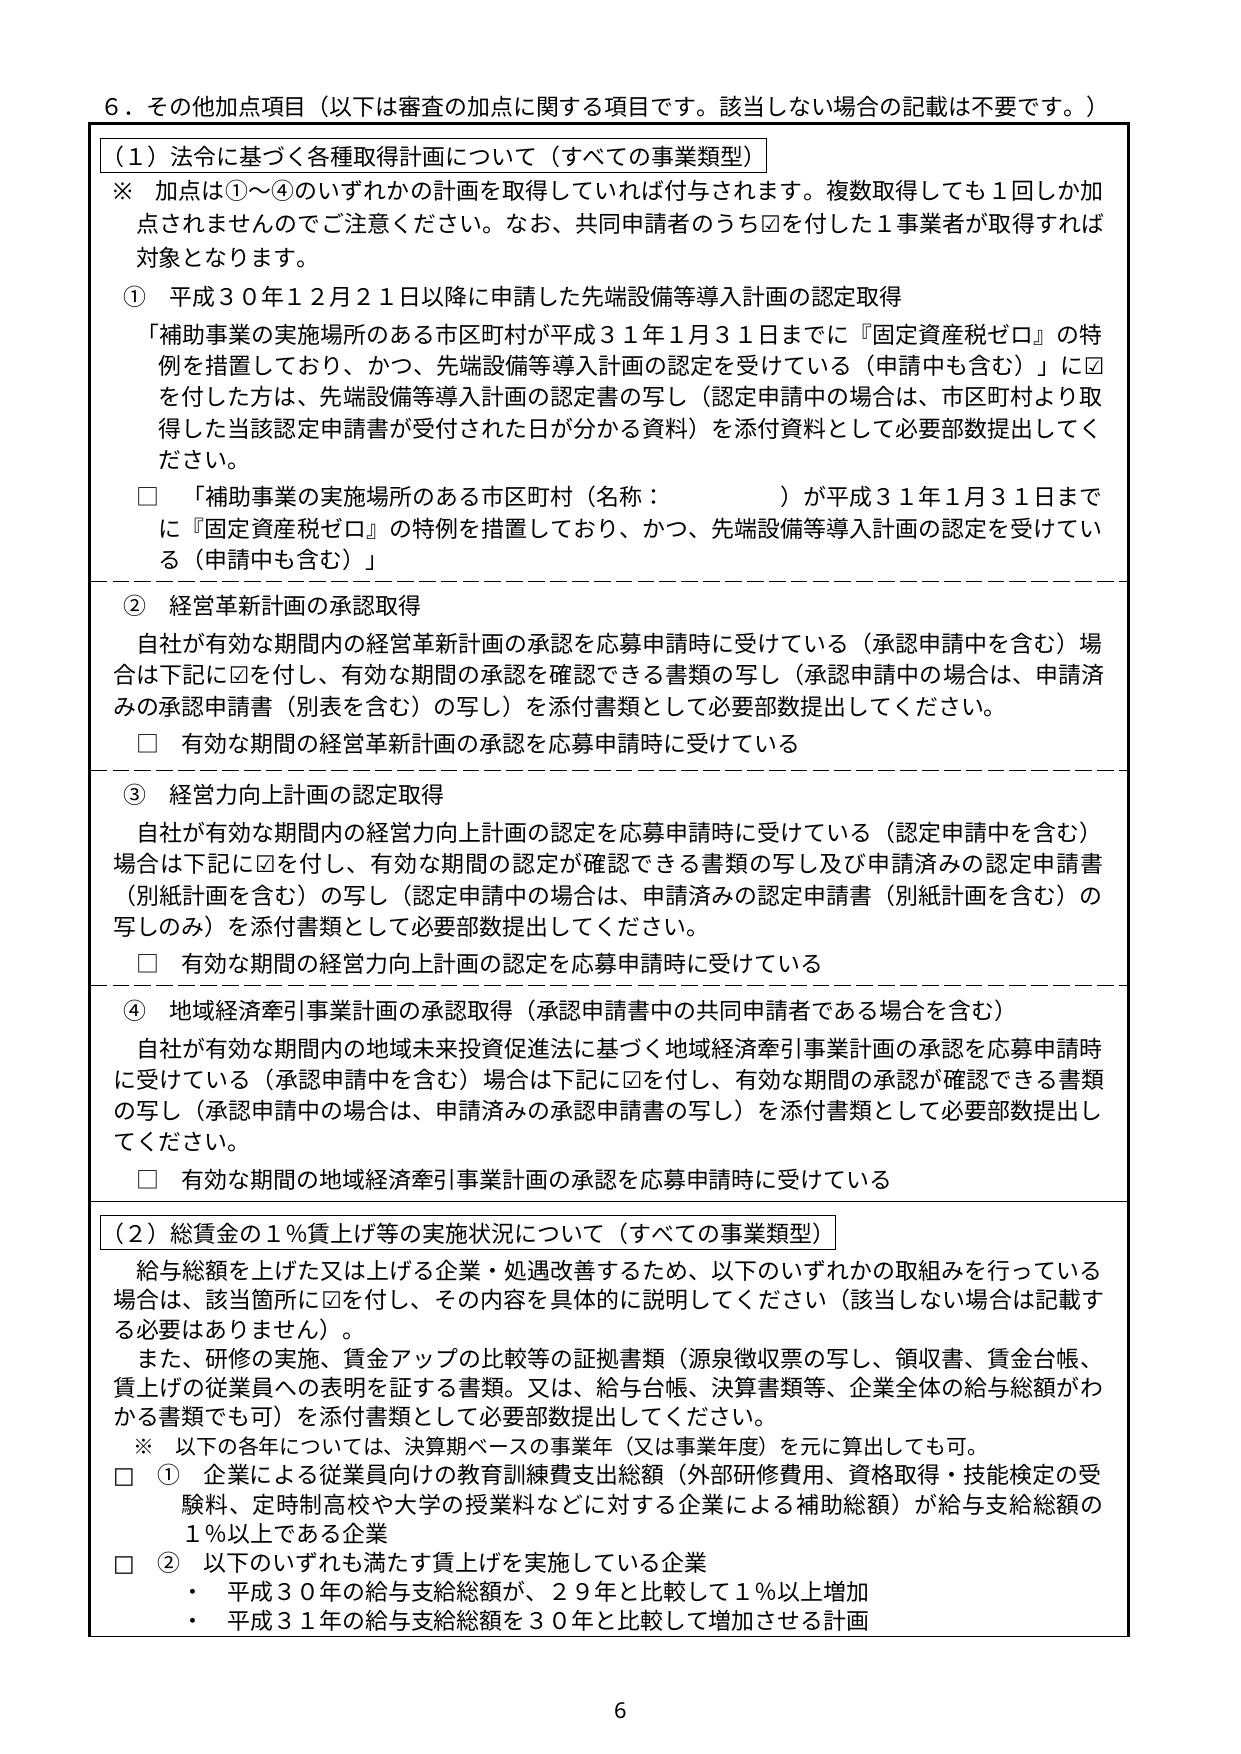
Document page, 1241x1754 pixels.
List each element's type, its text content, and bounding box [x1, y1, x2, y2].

table_header （１）法令に基づく各種取得計画について（すべての事業類型） ※ 加点は①～④のいずれかの計画を取得していれば付与されます。複数取得しても１回しか加点されませんのでご注意ください。なお、共同申請者のうち☑を付した１事業者が取得すれば対象となります。 ① 平成３０年１２月２１日以降に申請した先端設備等導入計画の認定取得 「補助事業の実施場所のある市区町村が平成３１年１月３１日までに『固定資産税ゼロ』の特例を措置しており、かつ、先端設備等導入計画の認定を受けている（申請中も含む）」に☑を付した方は、先端設備等導入計画の認定書の写し（認定申請中の場合は、市区町村より取得した当該認定申請書が受付された日が分かる資料）を添付資料として必要部数提出してください。 □ 「補助事業の実施場所のある市区町村（名称： ）が平成３１年１月３１日までに『固定資産税ゼロ』の特例を措置しており、かつ、先端設備等導入計画の認定を受けている（申請中も含む）」 [91, 125, 1127, 581]
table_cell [91, 1202, 1127, 1636]
text ６．その他加点項目（以下は審査の加点に関する項目です。該当しない場合の記載は不要です。） [100, 89, 1140, 122]
table_cell ③ 経営力向上計画の認定取得 自社が有効な期間内の経営力向上計画の認定を応募申請時に受けている（認定申請中を含む）場合は下記に☑を付し、有効な期間の認定が確認できる書類の写し及び申請済みの認定申請書（別紙計画を含む）の写し（認定申請中の場合は、申請済みの認定申請書（別紙計画を含む）の写しのみ）を添付書類として必要部数提出してください。 □ 有効な期間の経営力向上計画の認定を応募申請時に受けている [91, 770, 1127, 985]
table_cell ④ 地域経済牽引事業計画の承認取得（承認申請書中の共同申請者である場合を含む） 自社が有効な期間内の地域未来投資促進法に基づく地域経済牽引事業計画の承認を応募申請時に受けている（承認申請中を含む）場合は下記に☑を付し、有効な期間の承認が確認できる書類の写し（承認申請中の場合は、申請済みの承認申請書の写し）を添付書類として必要部数提出してください。 □ 有効な期間の地域経済牽引事業計画の承認を応募申請時に受けている [91, 985, 1127, 1201]
table_cell ② 経営革新計画の承認取得 自社が有効な期間内の経営革新計画の承認を応募申請時に受けている（承認申請中を含む）場合は下記に☑を付し、有効な期間の承認を確認できる書類の写し（承認申請中の場合は、申請済みの承認申請書（別表を含む）の写し）を添付書類として必要部数提出してください。 □ 有効な期間の経営革新計画の承認を応募申請時に受けている [91, 581, 1127, 770]
